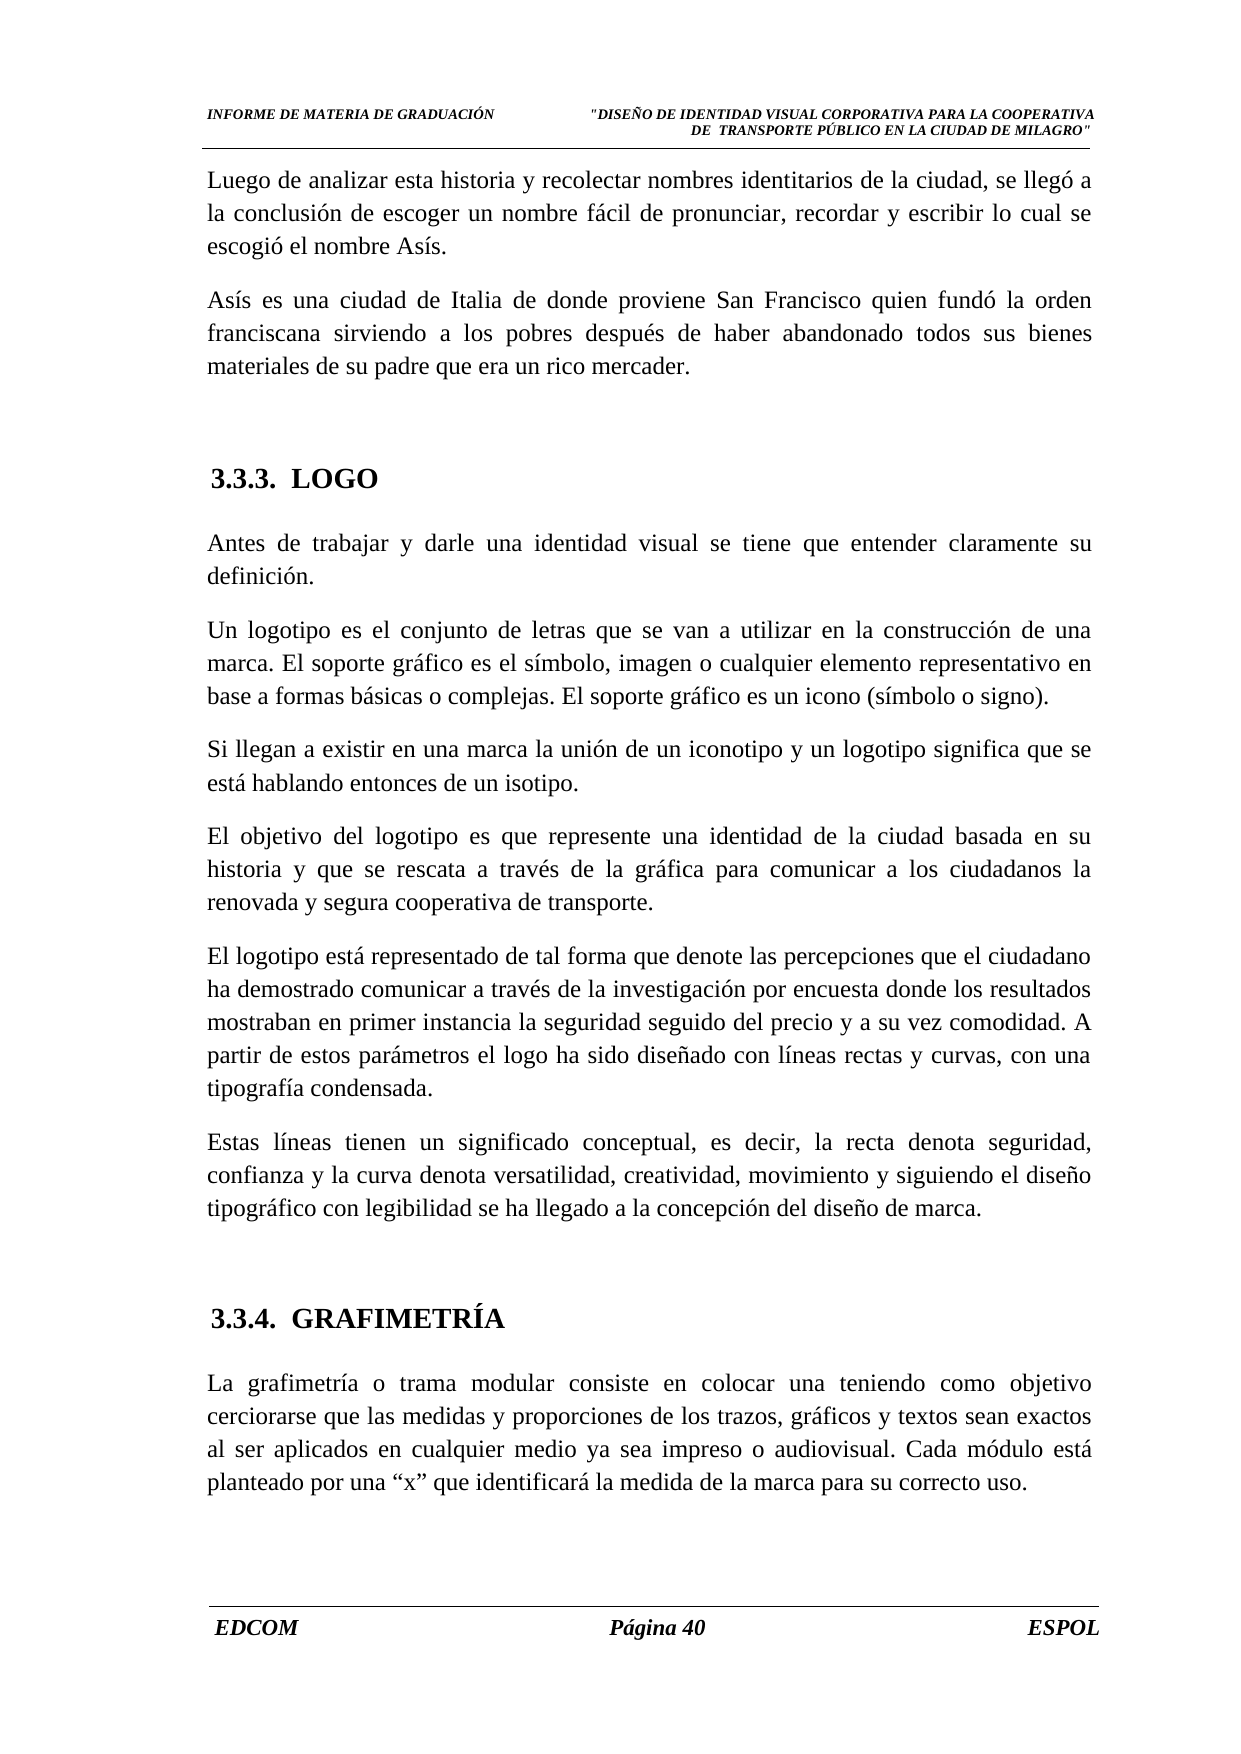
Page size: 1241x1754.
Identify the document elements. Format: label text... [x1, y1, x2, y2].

text Si llegan a existir en una marca la unión de un iconotipo y un logotipo significa que se está hablando entonces de un isotipo. [207, 734, 1093, 796]
text Luego de analizar esta historia y recolectar nombres identitarios de la ciudad, se llegó a la conclusión de escoger un nombre fácil de pronunciar, recordar y escribir lo cual se escogió el nombre Asís. [207, 165, 1093, 260]
text Antes de trabajar y darle una identidad visual se tiene que entender claramente su definición. [207, 528, 1093, 589]
text La grafimetría o trama modular consiste en colocar una teniendo como objetivo cerciorarse que las medidas y proporciones de los trazos, gráficos y textos sean exactos al ser aplicados en cualquier medio ya sea impreso o audiovisual. Cada módulo está planteado por una “x” que identificará la medida de la marca para su correcto uso. [207, 1368, 1093, 1496]
text El objetivo del logotipo es que represente una identidad de la ciudad basada en su historia y que se rescata a través de la gráfica para comunicar a los ciudadanos la renovada y segura cooperativa de transporte. [207, 821, 1093, 916]
list GRAFIMETRÍA [211, 1301, 1093, 1334]
list LOGO [211, 461, 1093, 494]
text Estas líneas tienen un significado conceptual, es decir, la recta denota seguridad, confianza y la curva denota versatilidad, creatividad, movimiento y siguiendo el diseño tipográfico con legibilidad se ha llegado a la concepción del diseño de marca. [207, 1127, 1093, 1222]
text Asís es una ciudad de Italia de donde proviene San Francisco quien fundó la orden franciscana sirviendo a los pobres después de haber abandonado todos sus bienes materiales de su padre que era un rico mercader. [207, 285, 1093, 380]
text El logotipo está representado de tal forma que denote las percepciones que el ciudadano ha demostrado comunicar a través de la investigación por encuesta donde los resultados mostraban en primer instancia la seguridad seguido del precio y a su vez comodidad. A partir de estos parámetros el logo ha sido diseñado con líneas rectas y curvas, con una tipografía condensada. [207, 941, 1093, 1102]
text Un logotipo es el conjunto de letras que se van a utilizar en la construcción de una marca. El soporte gráfico es el símbolo, imagen o cualquier elemento representativo en base a formas básicas o complejas. El soporte gráfico es un icono (símbolo o signo). [207, 615, 1093, 709]
